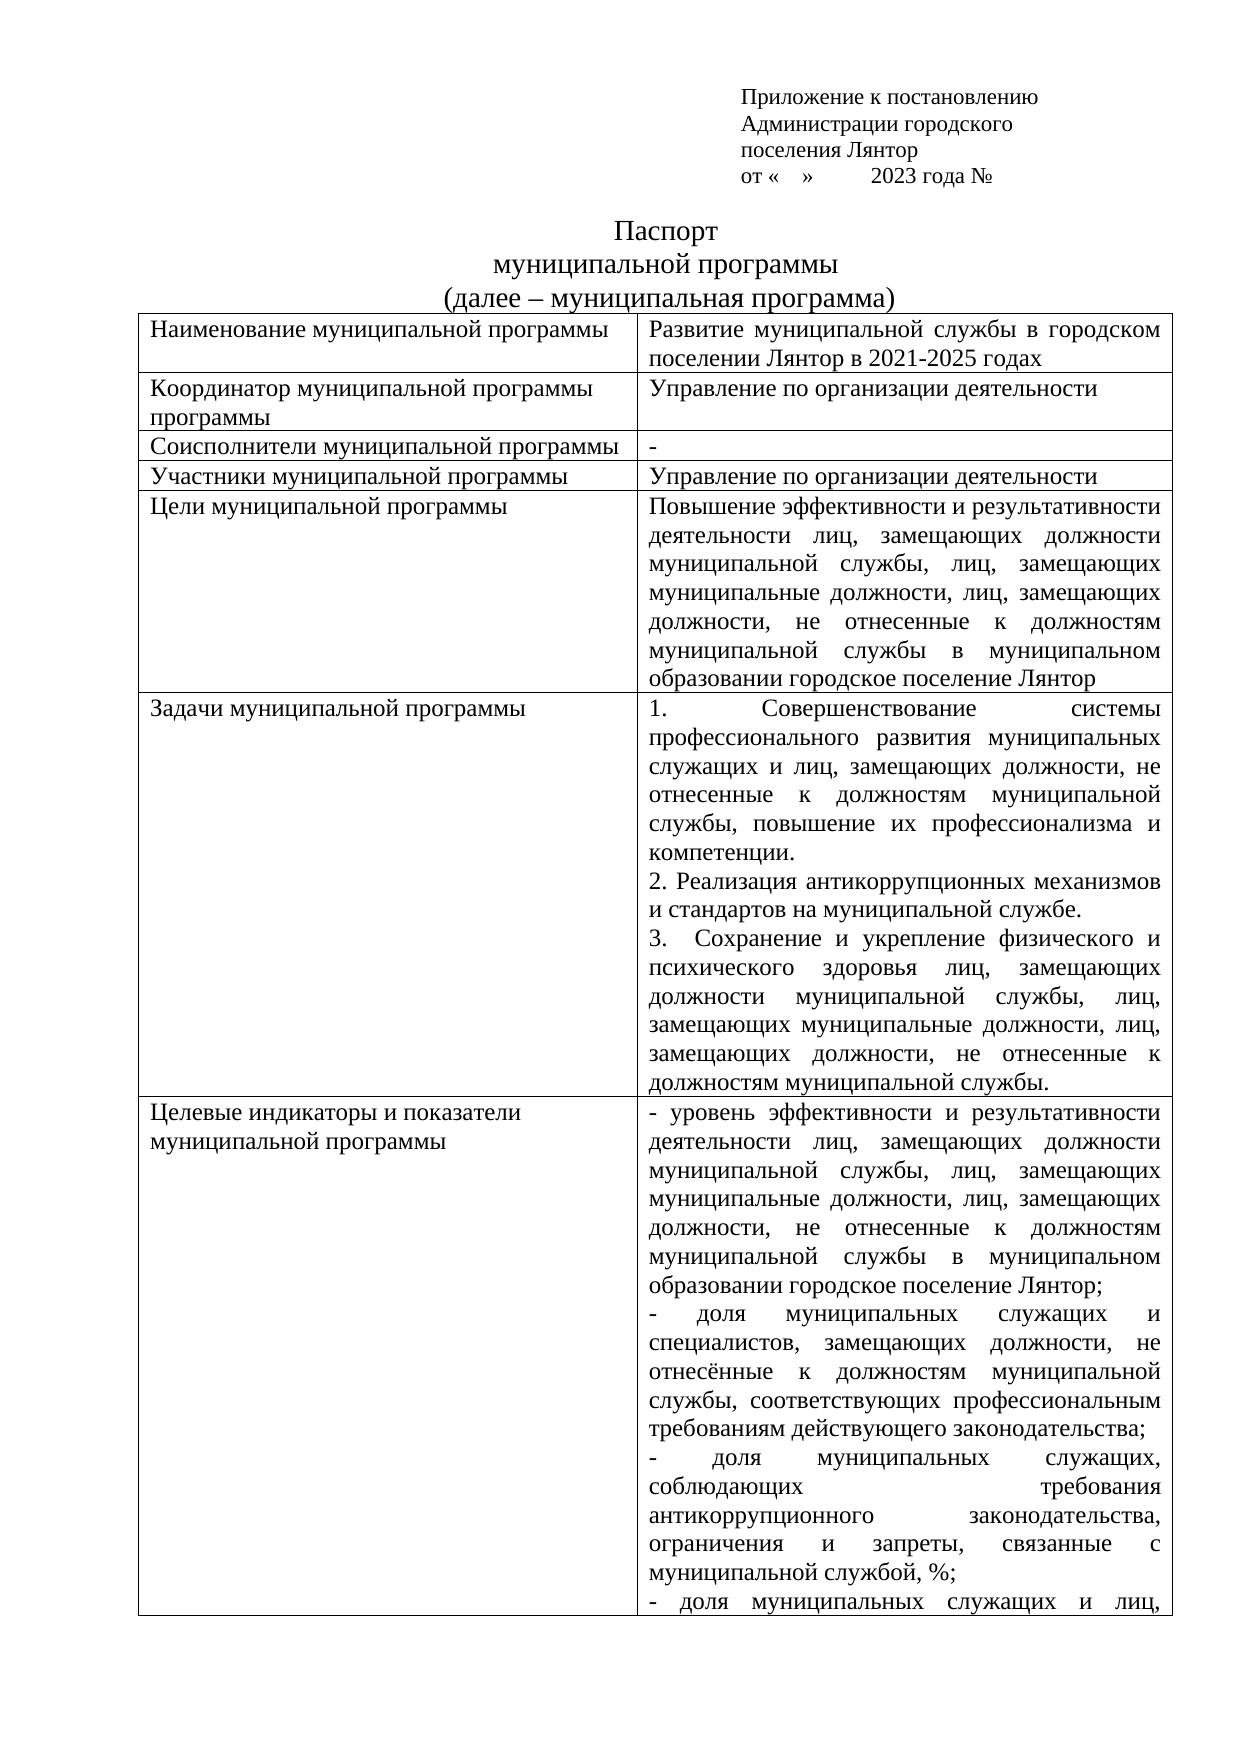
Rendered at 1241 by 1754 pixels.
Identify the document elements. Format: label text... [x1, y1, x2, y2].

table_cell Участники муниципальной программы [139, 461, 637, 490]
table_cell Повышение эффективности и результативности деятельности лиц, замещающих должности муниципальной службы, лиц, замещающих муниципальные должности, лиц, замещающих должности, не отнесенные к должностям муниципальной службы в муниципальном образовании городское поселение Лянтор [638, 491, 1172, 692]
table_cell Управление по организации деятельности [638, 373, 1172, 430]
table_cell Задачи муниципальной программы [139, 693, 637, 1096]
table_cell - [638, 431, 1172, 460]
text Паспорт [150, 213, 1181, 246]
table_cell Управление по организации деятельности [638, 461, 1172, 490]
text муниципальной программы [150, 246, 1181, 280]
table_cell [139, 1097, 637, 1615]
text поселения Лянтор [741, 136, 1181, 162]
text (далее – муниципальная программа) [150, 280, 1181, 313]
table_cell Соисполнители муниципальной программы [139, 431, 637, 460]
table_cell Цели муниципальной программы [139, 491, 637, 692]
table_cell Координатор муниципальной программы программы [139, 373, 637, 430]
text от « » 2023 года № [741, 162, 1181, 189]
table_cell 1. Совершенствование системы профессионального развития муниципальных служащих и лиц, замещающих должности, не отнесенные к должностям муниципальной службы, повышение их профессионализма и компетенции. 2. Реализация антикоррупционных механизмов и стандартов на муниципальной службе. 3. Сохранение и укрепление физического и психического здоровья лиц, замещающих должности муниципальной службы, лиц, замещающих муниципальные должности, лиц, замещающих должности, не отнесенные к должностям муниципальной службы. [638, 693, 1172, 1096]
text Приложение к постановлению Администрации городского [741, 83, 1181, 136]
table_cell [638, 1097, 1172, 1615]
table_header Наименование муниципальной программы [139, 314, 637, 372]
table_header Развитие муниципальной службы в городском поселении Лянтор в 2021-2025 годах [638, 314, 1172, 372]
